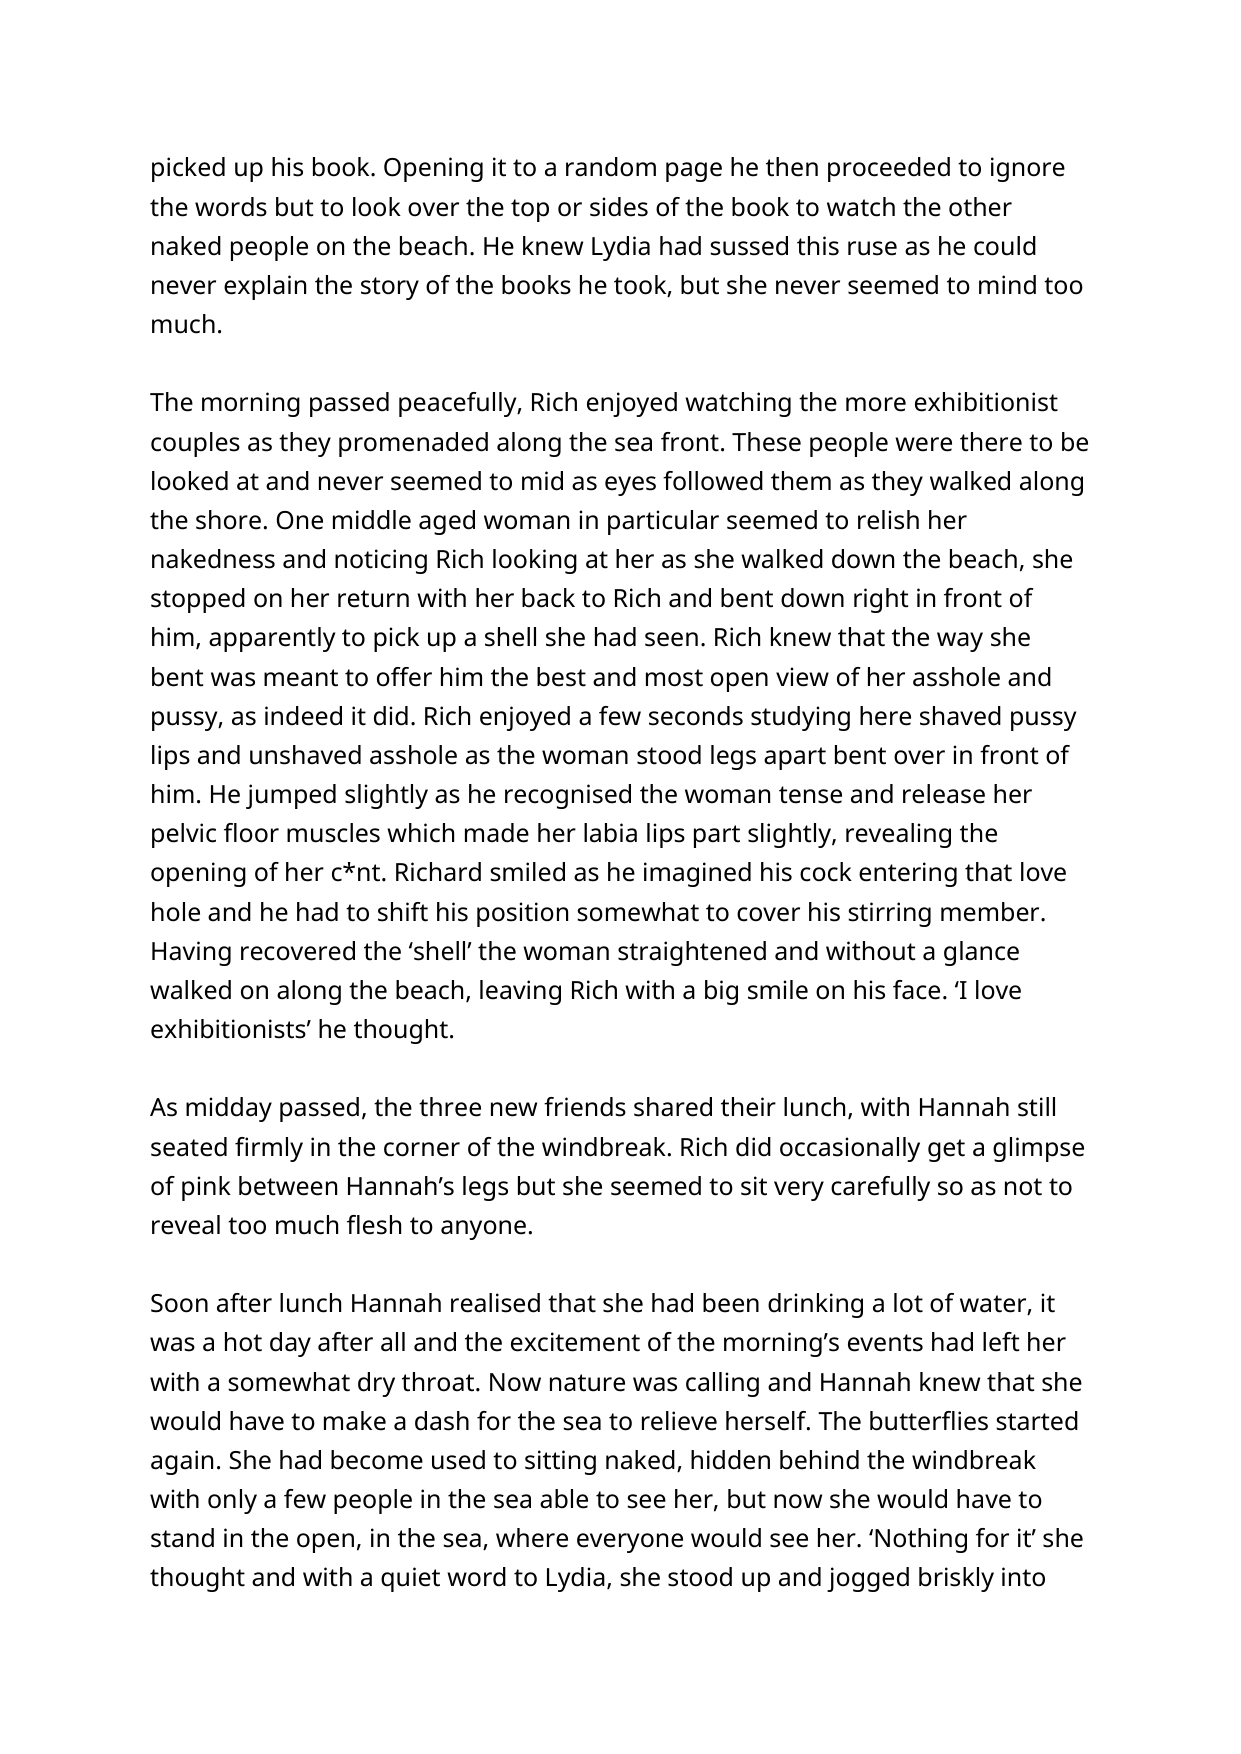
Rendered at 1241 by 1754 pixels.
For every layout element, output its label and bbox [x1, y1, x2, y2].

text [150, 150, 1090, 1594]
